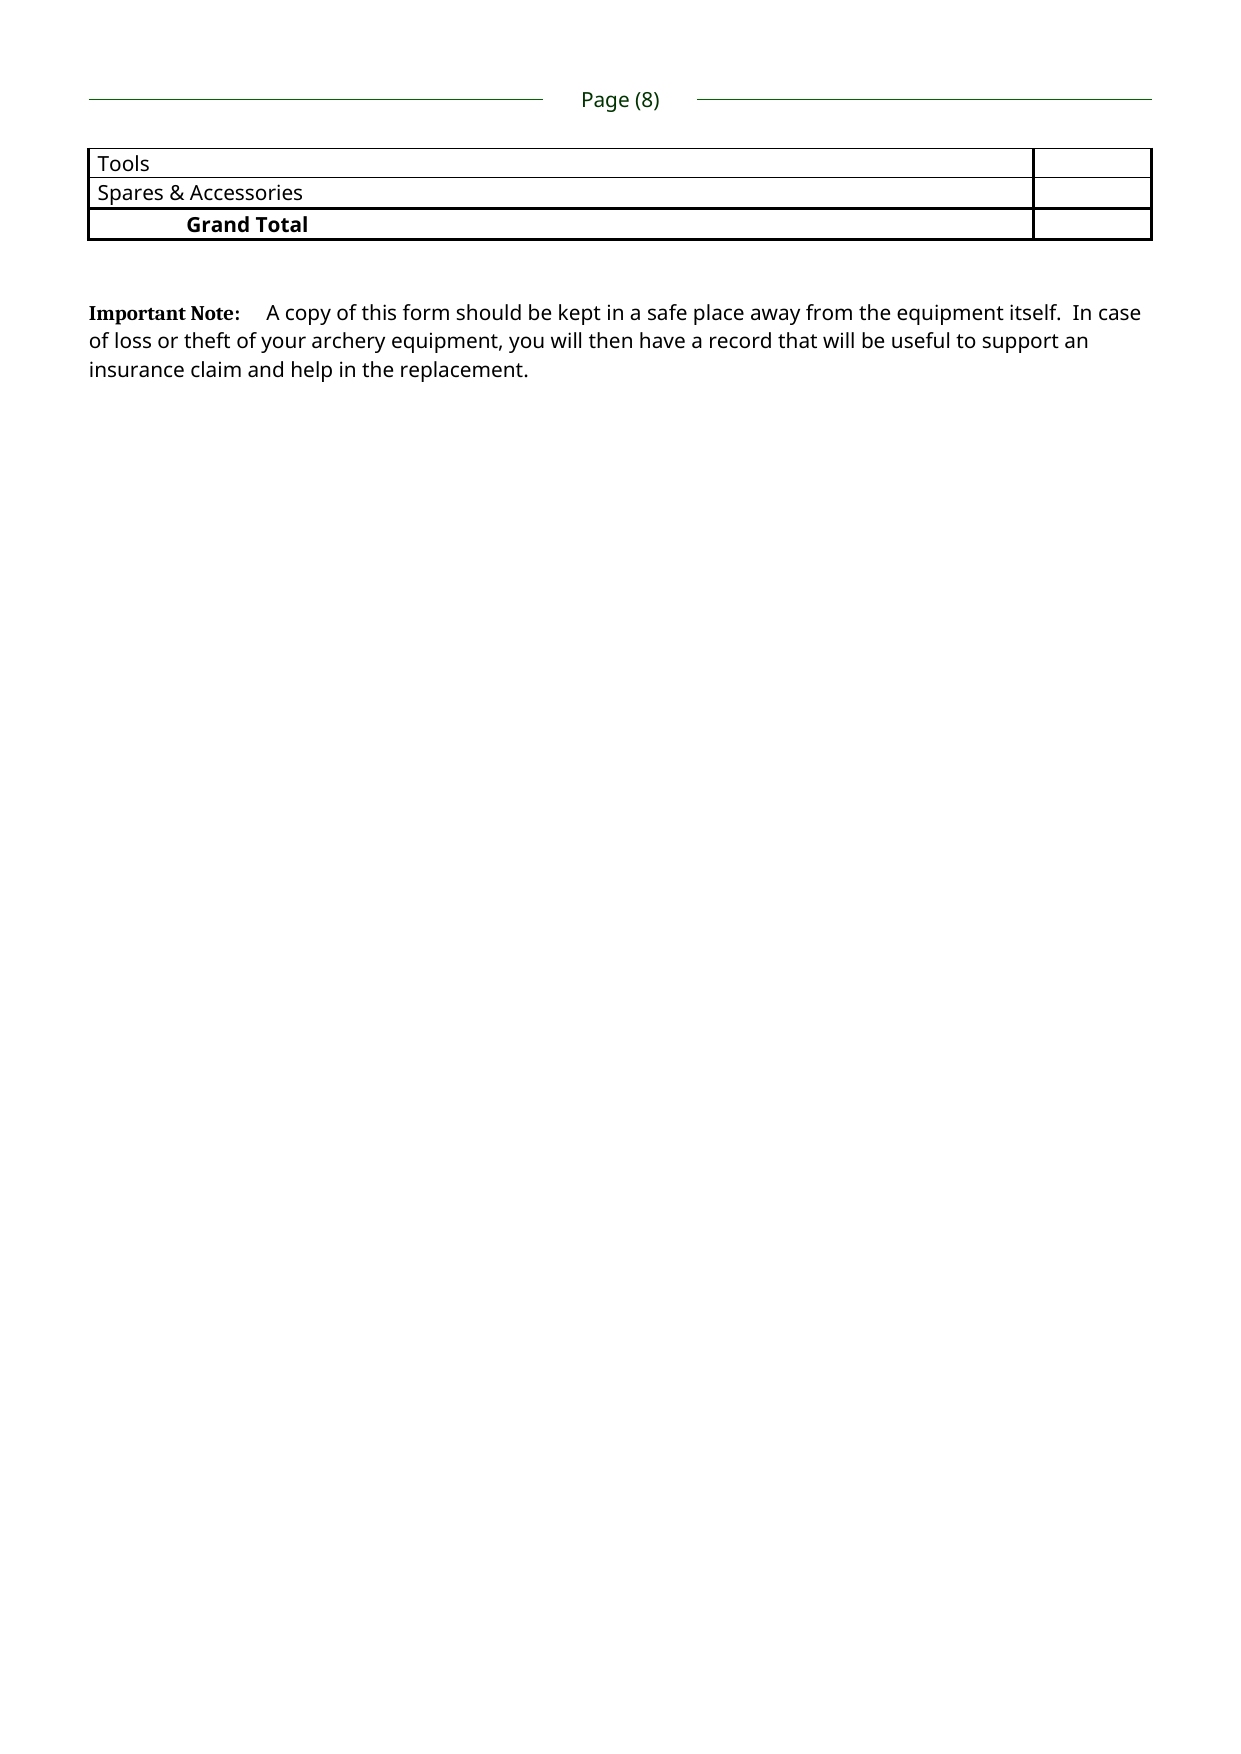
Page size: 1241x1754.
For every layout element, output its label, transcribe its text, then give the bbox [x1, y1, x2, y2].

table_cell Spares & Accessories [90, 178, 1032, 207]
table_cell [1035, 178, 1150, 207]
table_cell [1035, 210, 1150, 238]
table_cell Grand Total [90, 210, 1032, 238]
text Important Note: A copy of this form should be kept in a safe place away from the equipment itself. In case of loss or theft of your archery equipment, you will then have a record that will be useful to support an insurance claim and help in the replacement. [89, 298, 1152, 383]
table_cell [1035, 149, 1150, 177]
table_cell Tools [90, 149, 1032, 177]
